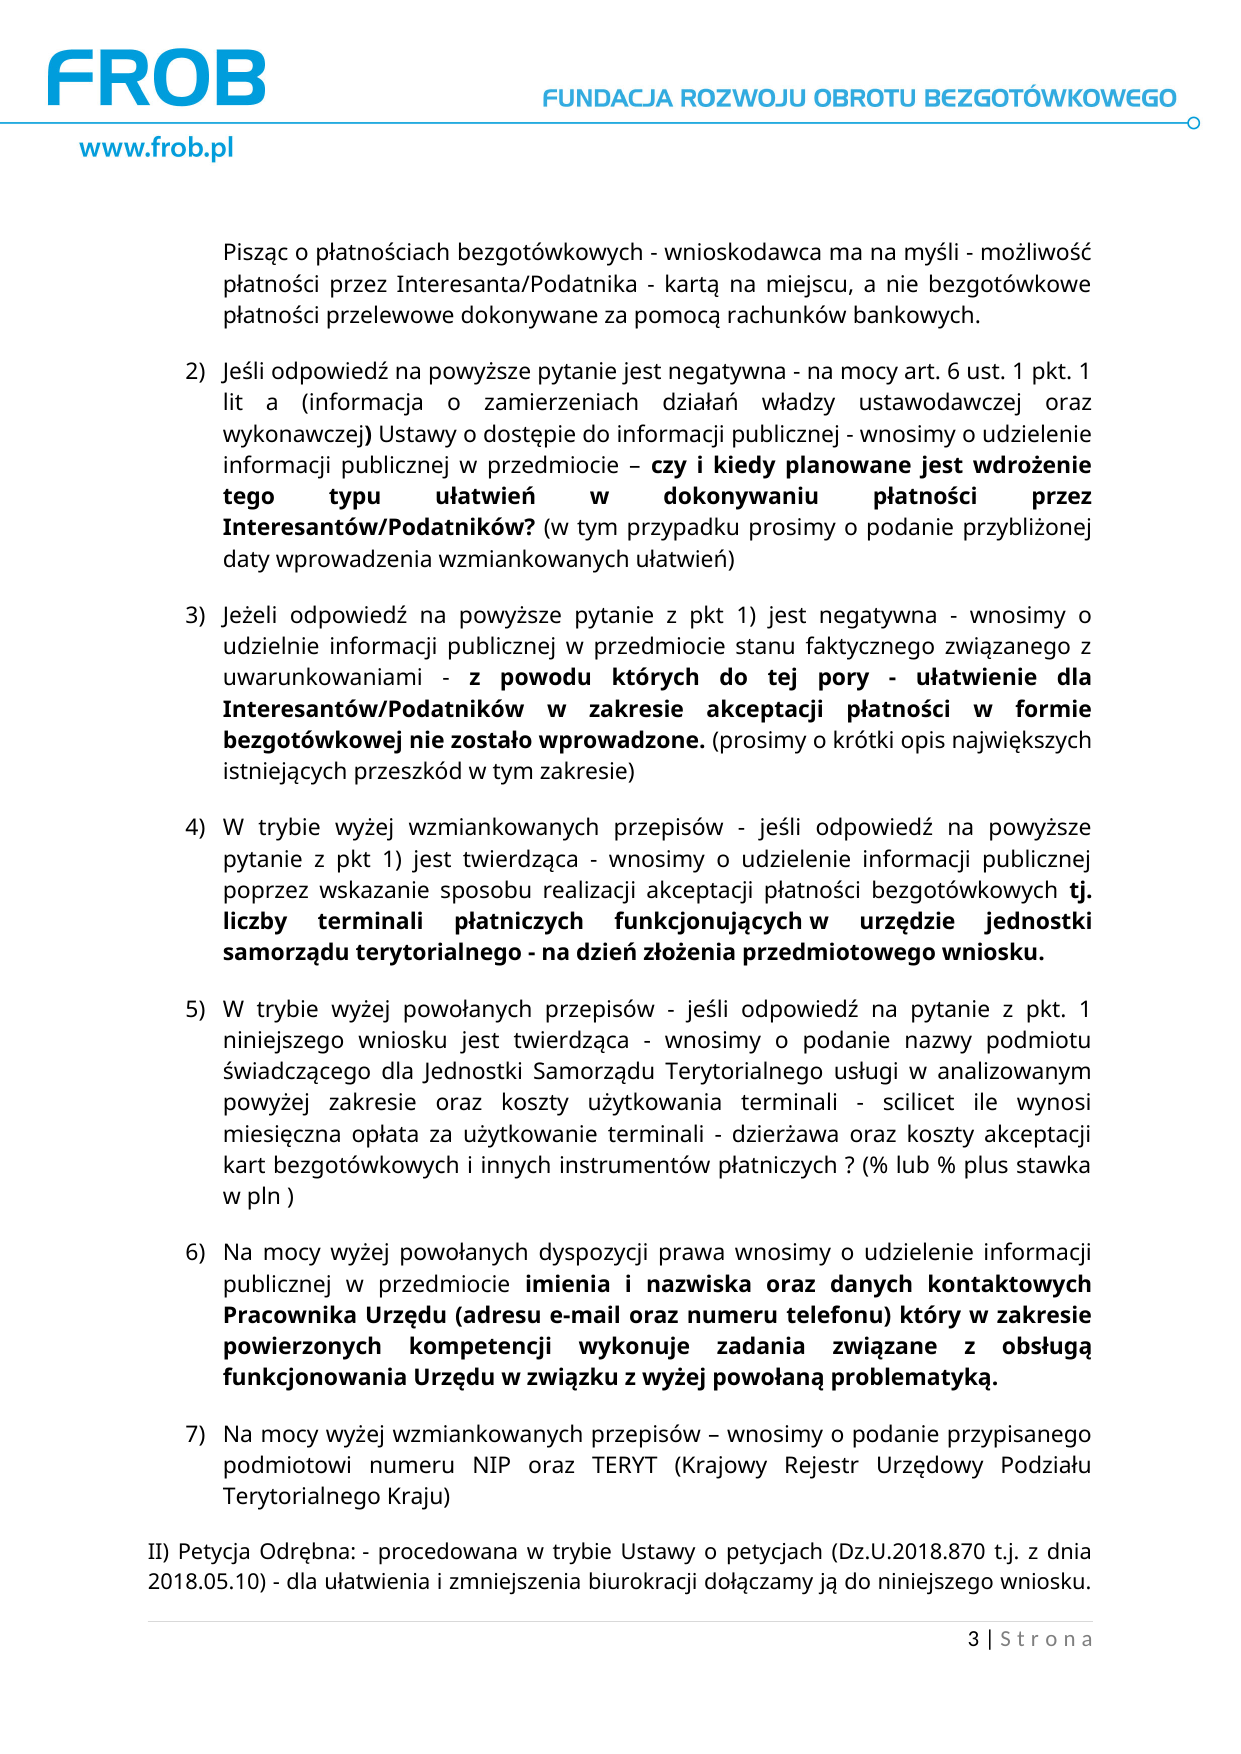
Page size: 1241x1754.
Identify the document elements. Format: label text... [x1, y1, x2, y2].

list W trybie wyżej wzmiankowanych przepisów - jeśli odpowiedź na powyższe pytanie z pkt 1) jest twierdząca - wnosimy o udzielenie informacji publicznej poprzez wskazanie sposobu realizacji akceptacji płatności bezgotówkowych tj. liczby terminali płatniczych funkcjonujących w urzędzie jednostki samorządu terytorialnego - na dzień złożenia przedmiotowego wniosku. [185, 811, 1093, 968]
list Jeżeli odpowiedź na powyższe pytanie z pkt 1) jest negatywna - wnosimy o udzielnie informacji publicznej w przedmiocie stanu faktycznego związanego z uwarunkowaniami - z powodu których do tej pory - ułatwienie dla Interesantów/Podatników w zakresie akceptacji płatności w formie bezgotówkowej nie zostało wprowadzone. (prosimy o krótki opis największych istniejących przeszkód w tym zakresie) [185, 599, 1093, 786]
list Pisząc o płatnościach bezgotówkowych - wnioskodawca ma na myśli - możliwość płatności przez Interesanta/Podatnika - kartą na miejscu, a nie bezgotówkowe płatności przelewowe dokonywane za pomocą rachunków bankowych. [223, 236, 1093, 330]
picture [0, 0, 1241, 176]
list Na mocy wyżej wzmiankowanych przepisów – wnosimy o podanie przypisanego podmiotowi numeru NIP oraz TERYT (Krajowy Rejestr Urzędowy Podziału Terytorialnego Kraju) [185, 1418, 1093, 1511]
list Na mocy wyżej powołanych dyspozycji prawa wnosimy o udzielenie informacji publicznej w przedmiocie imienia i nazwiska oraz danych kontaktowych Pracownika Urzędu (adresu e-mail oraz numeru telefonu) który w zakresie powierzonych kompetencji wykonuje zadania związane z obsługą funkcjonowania Urzędu w związku z wyżej powołaną problematyką. [185, 1236, 1093, 1393]
list W trybie wyżej powołanych przepisów - jeśli odpowiedź na pytanie z pkt. 1 niniejszego wniosku jest twierdząca - wnosimy o podanie nazwy podmiotu świadczącego dla Jednostki Samorządu Terytorialnego usługi w analizowanym powyżej zakresie oraz koszty użytkowania terminali - scilicet ile wynosi miesięczna opłata za użytkowanie terminali - dzierżawa oraz koszty akceptacji kart bezgotówkowych i innych instrumentów płatniczych ? (% lub % plus stawka w pln ) [185, 993, 1093, 1211]
list Jeśli odpowiedź na powyższe pytanie jest negatywna - na mocy art. 6 ust. 1 pkt. 1 lit a (informacja o zamierzeniach działań władzy ustawodawczej oraz wykonawczej) Ustawy o dostępie do informacji publicznej - wnosimy o udzielenie informacji publicznej w przedmiocie – czy i kiedy planowane jest wdrożenie tego typu ułatwień w dokonywaniu płatności przez Interesantów/Podatników? (w tym przypadku prosimy o podanie przybliżonej daty wprowadzenia wzmiankowanych ułatwień) [185, 355, 1093, 574]
